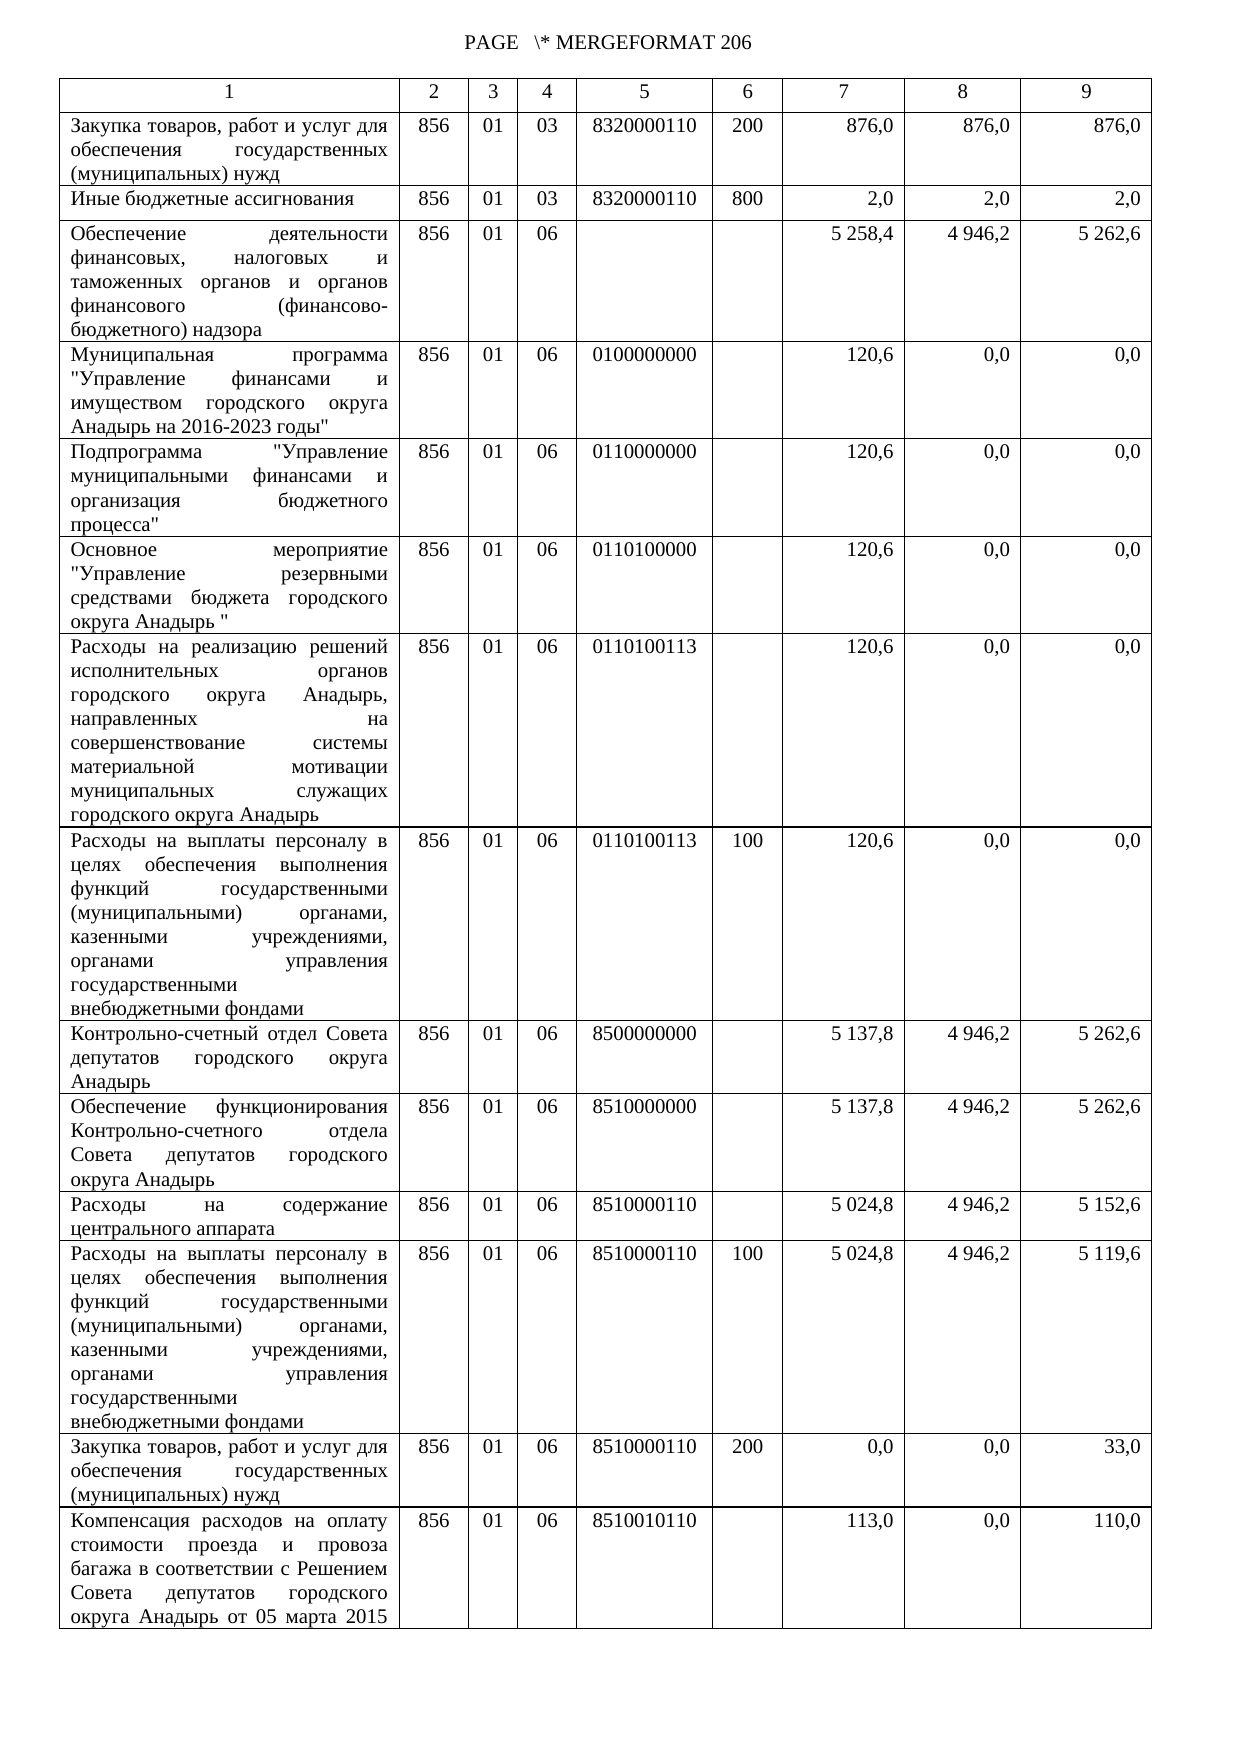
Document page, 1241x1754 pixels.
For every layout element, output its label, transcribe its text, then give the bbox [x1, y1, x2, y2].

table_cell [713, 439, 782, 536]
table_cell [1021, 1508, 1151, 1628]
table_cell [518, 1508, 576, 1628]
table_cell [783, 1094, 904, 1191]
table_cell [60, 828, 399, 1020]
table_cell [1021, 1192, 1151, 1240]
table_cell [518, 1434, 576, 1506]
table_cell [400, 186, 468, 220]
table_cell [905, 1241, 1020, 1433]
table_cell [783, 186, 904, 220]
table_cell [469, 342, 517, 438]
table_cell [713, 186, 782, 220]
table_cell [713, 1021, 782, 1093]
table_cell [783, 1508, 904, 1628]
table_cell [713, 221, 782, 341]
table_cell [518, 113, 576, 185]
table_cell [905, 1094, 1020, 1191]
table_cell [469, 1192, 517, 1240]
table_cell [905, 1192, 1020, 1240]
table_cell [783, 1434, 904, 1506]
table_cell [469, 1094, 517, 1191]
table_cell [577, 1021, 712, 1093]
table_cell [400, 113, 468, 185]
table_header 1 [60, 79, 399, 112]
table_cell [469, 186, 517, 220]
table_header 7 [783, 79, 904, 112]
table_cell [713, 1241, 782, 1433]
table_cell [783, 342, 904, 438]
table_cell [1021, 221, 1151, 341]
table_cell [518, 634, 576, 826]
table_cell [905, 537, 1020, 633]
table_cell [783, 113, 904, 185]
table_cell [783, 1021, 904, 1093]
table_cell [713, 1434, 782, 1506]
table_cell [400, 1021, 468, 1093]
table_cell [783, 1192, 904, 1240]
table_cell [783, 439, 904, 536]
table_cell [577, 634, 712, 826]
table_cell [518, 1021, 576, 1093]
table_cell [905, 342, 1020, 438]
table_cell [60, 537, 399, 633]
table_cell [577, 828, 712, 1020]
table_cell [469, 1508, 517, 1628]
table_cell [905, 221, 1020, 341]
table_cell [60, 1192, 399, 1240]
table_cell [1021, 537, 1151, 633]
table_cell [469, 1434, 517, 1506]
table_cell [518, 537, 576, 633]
table_header 6 [713, 79, 782, 112]
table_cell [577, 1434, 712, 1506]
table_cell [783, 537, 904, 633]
table_header 3 [469, 79, 517, 112]
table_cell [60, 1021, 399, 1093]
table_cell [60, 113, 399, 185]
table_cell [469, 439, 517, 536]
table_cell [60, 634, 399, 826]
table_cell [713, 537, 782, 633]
table_header 5 [577, 79, 712, 112]
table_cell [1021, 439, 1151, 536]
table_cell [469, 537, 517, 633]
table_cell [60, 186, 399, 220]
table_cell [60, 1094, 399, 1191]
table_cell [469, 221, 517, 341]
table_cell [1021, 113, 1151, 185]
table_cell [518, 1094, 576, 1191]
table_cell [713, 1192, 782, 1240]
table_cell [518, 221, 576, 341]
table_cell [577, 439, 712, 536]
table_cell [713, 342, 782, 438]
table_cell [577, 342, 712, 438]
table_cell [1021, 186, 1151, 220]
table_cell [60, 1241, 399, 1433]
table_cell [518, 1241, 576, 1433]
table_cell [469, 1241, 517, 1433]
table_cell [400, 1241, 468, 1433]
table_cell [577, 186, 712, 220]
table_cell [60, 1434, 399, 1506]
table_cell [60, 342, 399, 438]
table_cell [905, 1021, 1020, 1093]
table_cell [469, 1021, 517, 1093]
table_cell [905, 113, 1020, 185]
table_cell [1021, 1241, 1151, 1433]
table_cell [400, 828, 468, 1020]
table_header 2 [400, 79, 468, 112]
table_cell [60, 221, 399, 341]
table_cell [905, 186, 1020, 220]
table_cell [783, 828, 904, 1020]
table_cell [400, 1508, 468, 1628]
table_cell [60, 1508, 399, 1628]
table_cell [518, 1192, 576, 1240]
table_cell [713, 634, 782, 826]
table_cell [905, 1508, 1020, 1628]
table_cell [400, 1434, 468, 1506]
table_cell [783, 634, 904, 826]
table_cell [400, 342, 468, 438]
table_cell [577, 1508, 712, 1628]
table_header 8 [905, 79, 1020, 112]
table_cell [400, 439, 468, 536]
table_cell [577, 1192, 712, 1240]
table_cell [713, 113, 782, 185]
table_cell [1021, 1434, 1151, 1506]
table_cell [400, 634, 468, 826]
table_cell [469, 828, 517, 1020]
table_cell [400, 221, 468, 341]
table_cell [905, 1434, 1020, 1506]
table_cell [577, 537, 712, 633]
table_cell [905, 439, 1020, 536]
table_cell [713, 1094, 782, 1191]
table_header 9 [1021, 79, 1151, 112]
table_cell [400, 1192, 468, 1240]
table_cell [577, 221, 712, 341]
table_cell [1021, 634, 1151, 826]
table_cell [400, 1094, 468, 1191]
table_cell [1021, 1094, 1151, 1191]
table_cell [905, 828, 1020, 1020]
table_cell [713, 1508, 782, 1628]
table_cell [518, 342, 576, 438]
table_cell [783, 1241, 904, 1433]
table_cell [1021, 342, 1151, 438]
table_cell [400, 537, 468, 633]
table_header 4 [518, 79, 576, 112]
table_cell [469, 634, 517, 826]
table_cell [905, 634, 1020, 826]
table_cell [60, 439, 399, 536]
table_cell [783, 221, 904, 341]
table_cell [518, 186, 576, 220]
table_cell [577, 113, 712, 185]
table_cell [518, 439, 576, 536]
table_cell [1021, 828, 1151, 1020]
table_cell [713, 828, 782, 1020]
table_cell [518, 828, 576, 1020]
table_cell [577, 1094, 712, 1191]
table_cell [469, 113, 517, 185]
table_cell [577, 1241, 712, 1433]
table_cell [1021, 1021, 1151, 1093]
